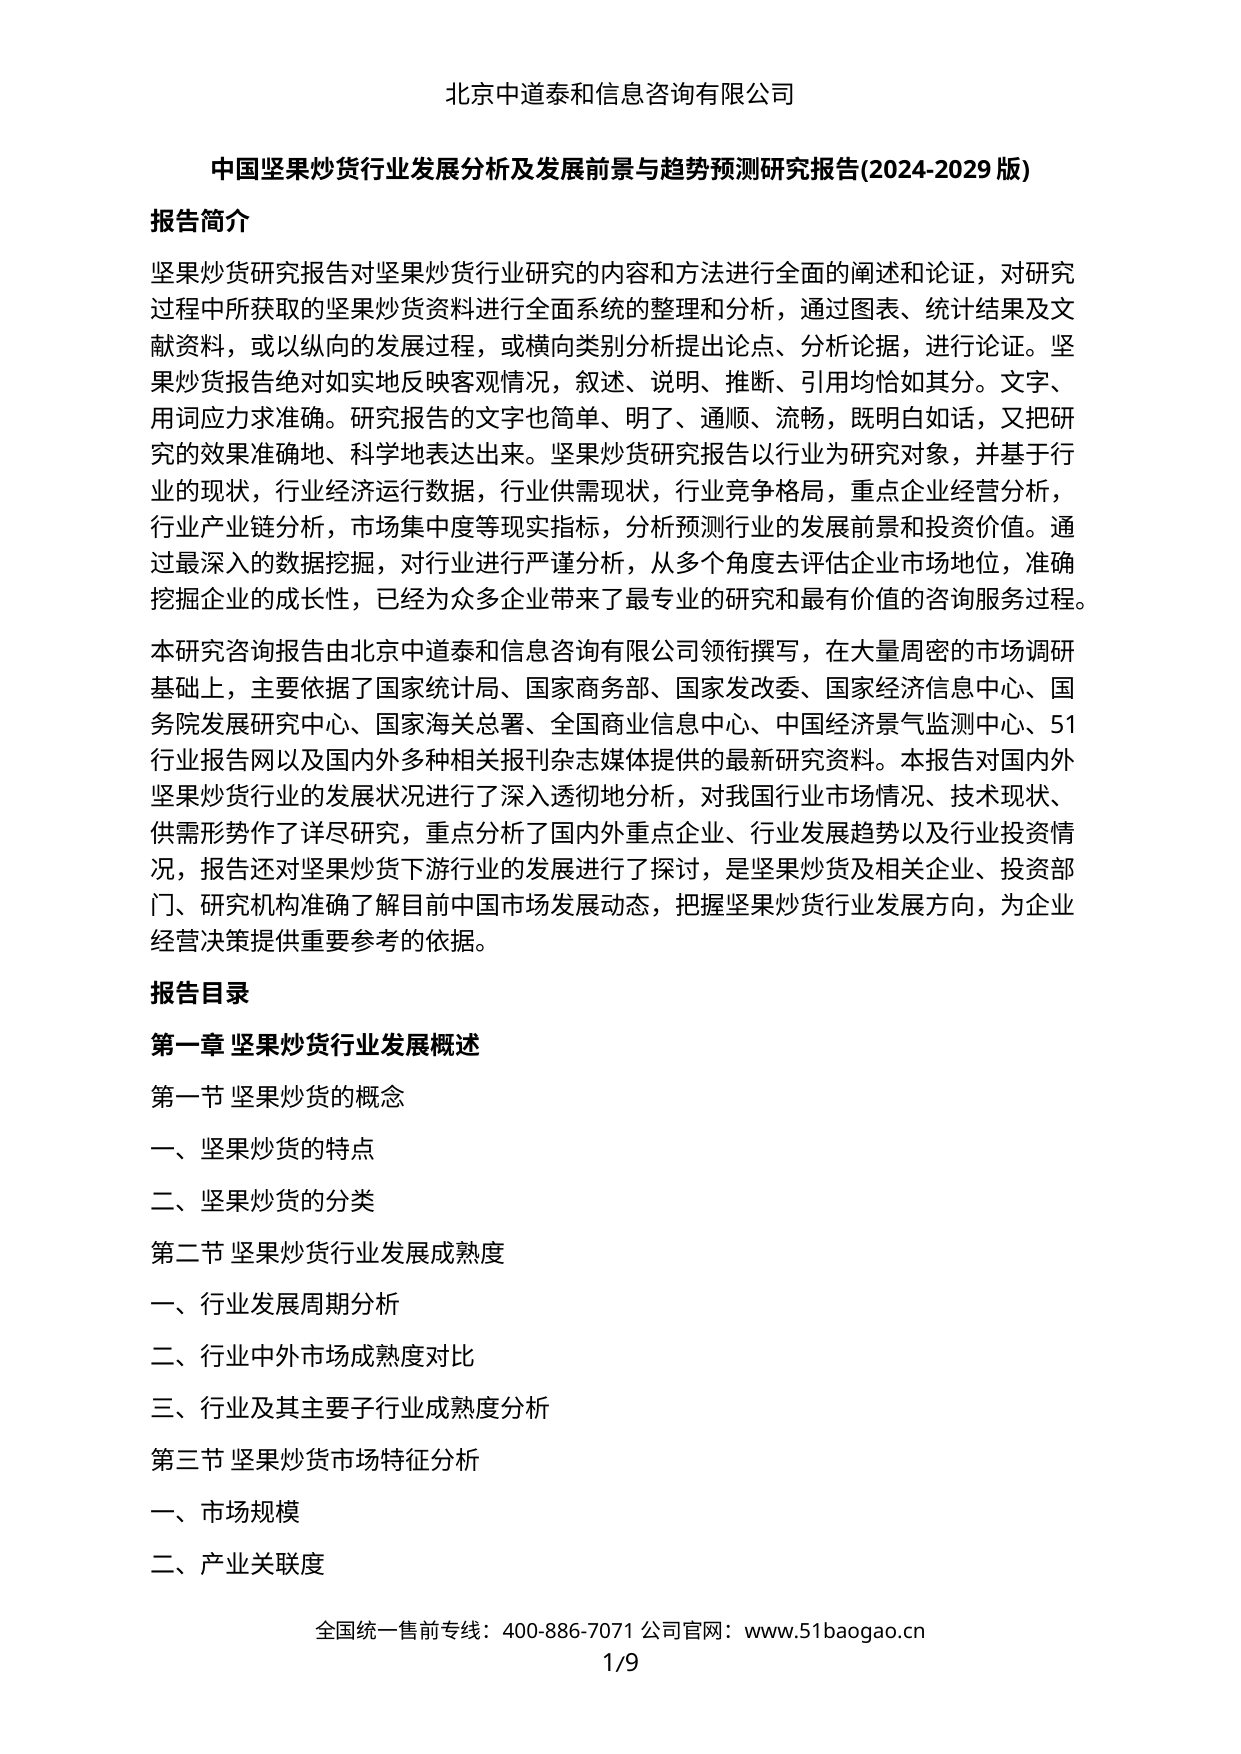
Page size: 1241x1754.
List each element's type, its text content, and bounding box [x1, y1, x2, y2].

text 三、行业及其主要子行业成熟度分析 [150, 1389, 1090, 1425]
text 二、行业中外市场成熟度对比 [150, 1337, 1090, 1373]
text 一、行业发展周期分析 [150, 1285, 1090, 1321]
text 第一节 坚果炒货的概念 [150, 1077, 1090, 1114]
text 报告简介 [150, 202, 1090, 238]
text 中国坚果炒货行业发展分析及发展前景与趋势预测研究报告(2024-2029版) [150, 150, 1090, 186]
text 二、坚果炒货的分类 [150, 1181, 1090, 1217]
text 一、坚果炒货的特点 [150, 1129, 1090, 1166]
text 一、市场规模 [150, 1492, 1090, 1529]
text 坚果炒货研究报告对坚果炒货行业研究的内容和方法进行全面的阐述和论证，对研究过程中所获取的坚果炒货资料进行全面系统的整理和分析，通过图表、统计结果及文献资料，或以纵向的发展过程，或横向类别分析提出论点、分析论据，进行论证。坚果炒货报告绝对如实地反映客观情况，叙述、说明、推断、引用均恰如其分。文字、用词应力求准确。研究报告的文字也简单、明了、通顺、流畅，既明白如话，又把研究的效果准确地、科学地表达出来。坚果炒货研究报告以行业为研究对象，并基于行业的现状，行业经济运行数据，行业供需现状，行业竞争格局，重点企业经营分析，行业产业链分析，市场集中度等现实指标，分析预测行业的发展前景和投资价值。通过最深入的数据挖掘，对行业进行严谨分析，从多个角度去评估企业市场地位，准确挖掘企业的成长性，已经为众多企业带来了最专业的研究和最有价值的咨询服务过程。 [150, 254, 1090, 616]
text 第二节 坚果炒货行业发展成熟度 [150, 1233, 1090, 1269]
text 二、产业关联度 [150, 1544, 1090, 1581]
text 第三节 坚果炒货市场特征分析 [150, 1441, 1090, 1477]
text 第一章 坚果炒货行业发展概述 [150, 1026, 1090, 1062]
text 本研究咨询报告由北京中道泰和信息咨询有限公司领衔撰写，在大量周密的市场调研基础上，主要依据了国家统计局、国家商务部、国家发改委、国家经济信息中心、国务院发展研究中心、国家海关总署、全国商业信息中心、中国经济景气监测中心、51行业报告网以及国内外多种相关报刊杂志媒体提供的最新研究资料。本报告对国内外坚果炒货行业的发展状况进行了深入透彻地分析，对我国行业市场情况、技术现状、供需形势作了详尽研究，重点分析了国内外重点企业、行业发展趋势以及行业投资情况，报告还对坚果炒货下游行业的发展进行了探讨，是坚果炒货及相关企业、投资部门、研究机构准确了解目前中国市场发展动态，把握坚果炒货行业发展方向，为企业经营决策提供重要参考的依据。 [150, 632, 1090, 958]
text 报告目录 [150, 974, 1090, 1010]
